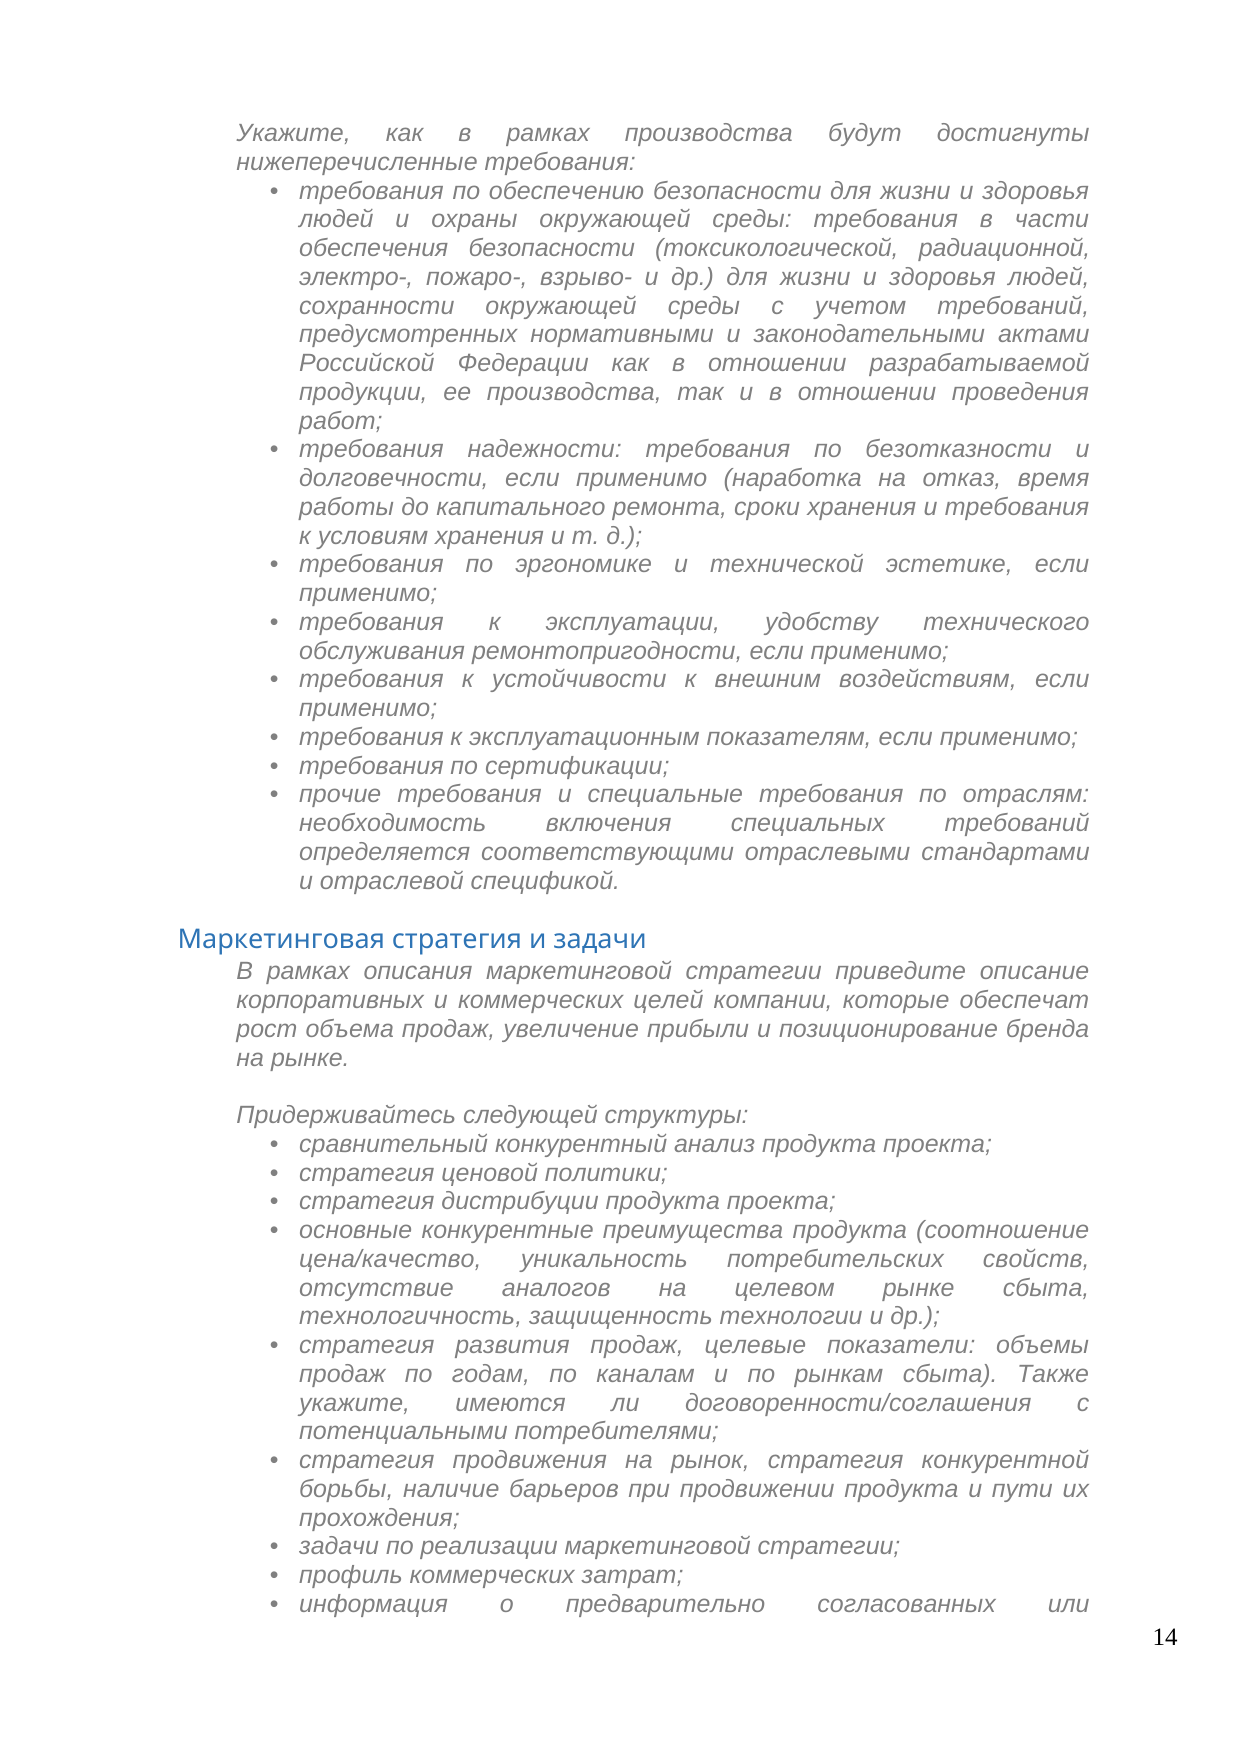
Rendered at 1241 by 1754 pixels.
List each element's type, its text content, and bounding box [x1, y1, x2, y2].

list требования к эксплуатационным показателям, если применимо; [269, 722, 1093, 751]
list требования к устойчивости к внешним воздействиям, если применимо; [269, 664, 1093, 722]
list стратегия развития продаж, целевые показатели: объемы продаж по годам, по каналам и по рынкам сбыта). Также укажите, имеются ли договоренности/соглашения с потенциальными потребителями; [269, 1330, 1093, 1445]
list В рамках описания маркетинговой стратегии приведите описание корпоративных и коммерческих целей компании, которые обеспечат рост объема продаж, увеличение прибыли и позиционирование бренда на рынке. [236, 956, 1093, 1071]
list прочие требования и специальные требования по отраслям: необходимость включения специальных требований определяется соответствующими отраслевыми стандартами и отраслевой спецификой. [269, 779, 1093, 894]
list стратегия дистрибуции продукта проекта; [269, 1186, 1093, 1215]
list требования к эксплуатации, удобству технического обслуживания ремонтопригодности, если применимо; [269, 607, 1093, 664]
list профиль коммерческих затрат; [269, 1560, 1093, 1589]
list задачи по реализации маркетинговой стратегии; [269, 1531, 1093, 1560]
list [269, 1589, 1093, 1617]
list Придерживайтесь следующей структуры: [236, 1100, 1093, 1129]
list требования по сертификации; [269, 751, 1093, 779]
list сравнительный конкурентный анализ продукта проекта; [269, 1129, 1093, 1157]
list требования по эргономике и технической эстетике, если применимо; [269, 549, 1093, 607]
list основные конкурентные преимущества продукта (соотношение цена/качество, уникальность потребительских свойств, отсутствие аналогов на целевом рынке сбыта, технологичность, защищенность технологии и др.); [269, 1215, 1093, 1330]
list требования по обеспечению безопасности для жизни и здоровья людей и охраны окружающей среды: требования в части обеспечения безопасности (токсикологической, радиационной, электро-, пожаро-, взрыво- и др.) для жизни и здоровья людей, сохранности окружающей среды с учетом требований, предусмотренных нормативными и законодательными актами Российской Федерации как в отношении разрабатываемой продукции, ее производства, так и в отношении проведения работ; [269, 176, 1093, 434]
list Укажите, как в рамках производства будут достигнуты нижеперечисленные требования: [236, 118, 1093, 176]
list стратегия продвижения на рынок, стратегия конкурентной борьбы, наличие барьеров при продвижении продукта и пути их прохождения; [269, 1445, 1093, 1531]
subtitle Маркетинговая стратегия и задачи [177, 919, 1152, 956]
list стратегия ценовой политики; [269, 1157, 1093, 1186]
list требования надежности: требования по безотказности и долговечности, если применимо (наработка на отказ, время работы до капитального ремонта, сроки хранения и требования к условиям хранения и т. д.); [269, 434, 1093, 549]
